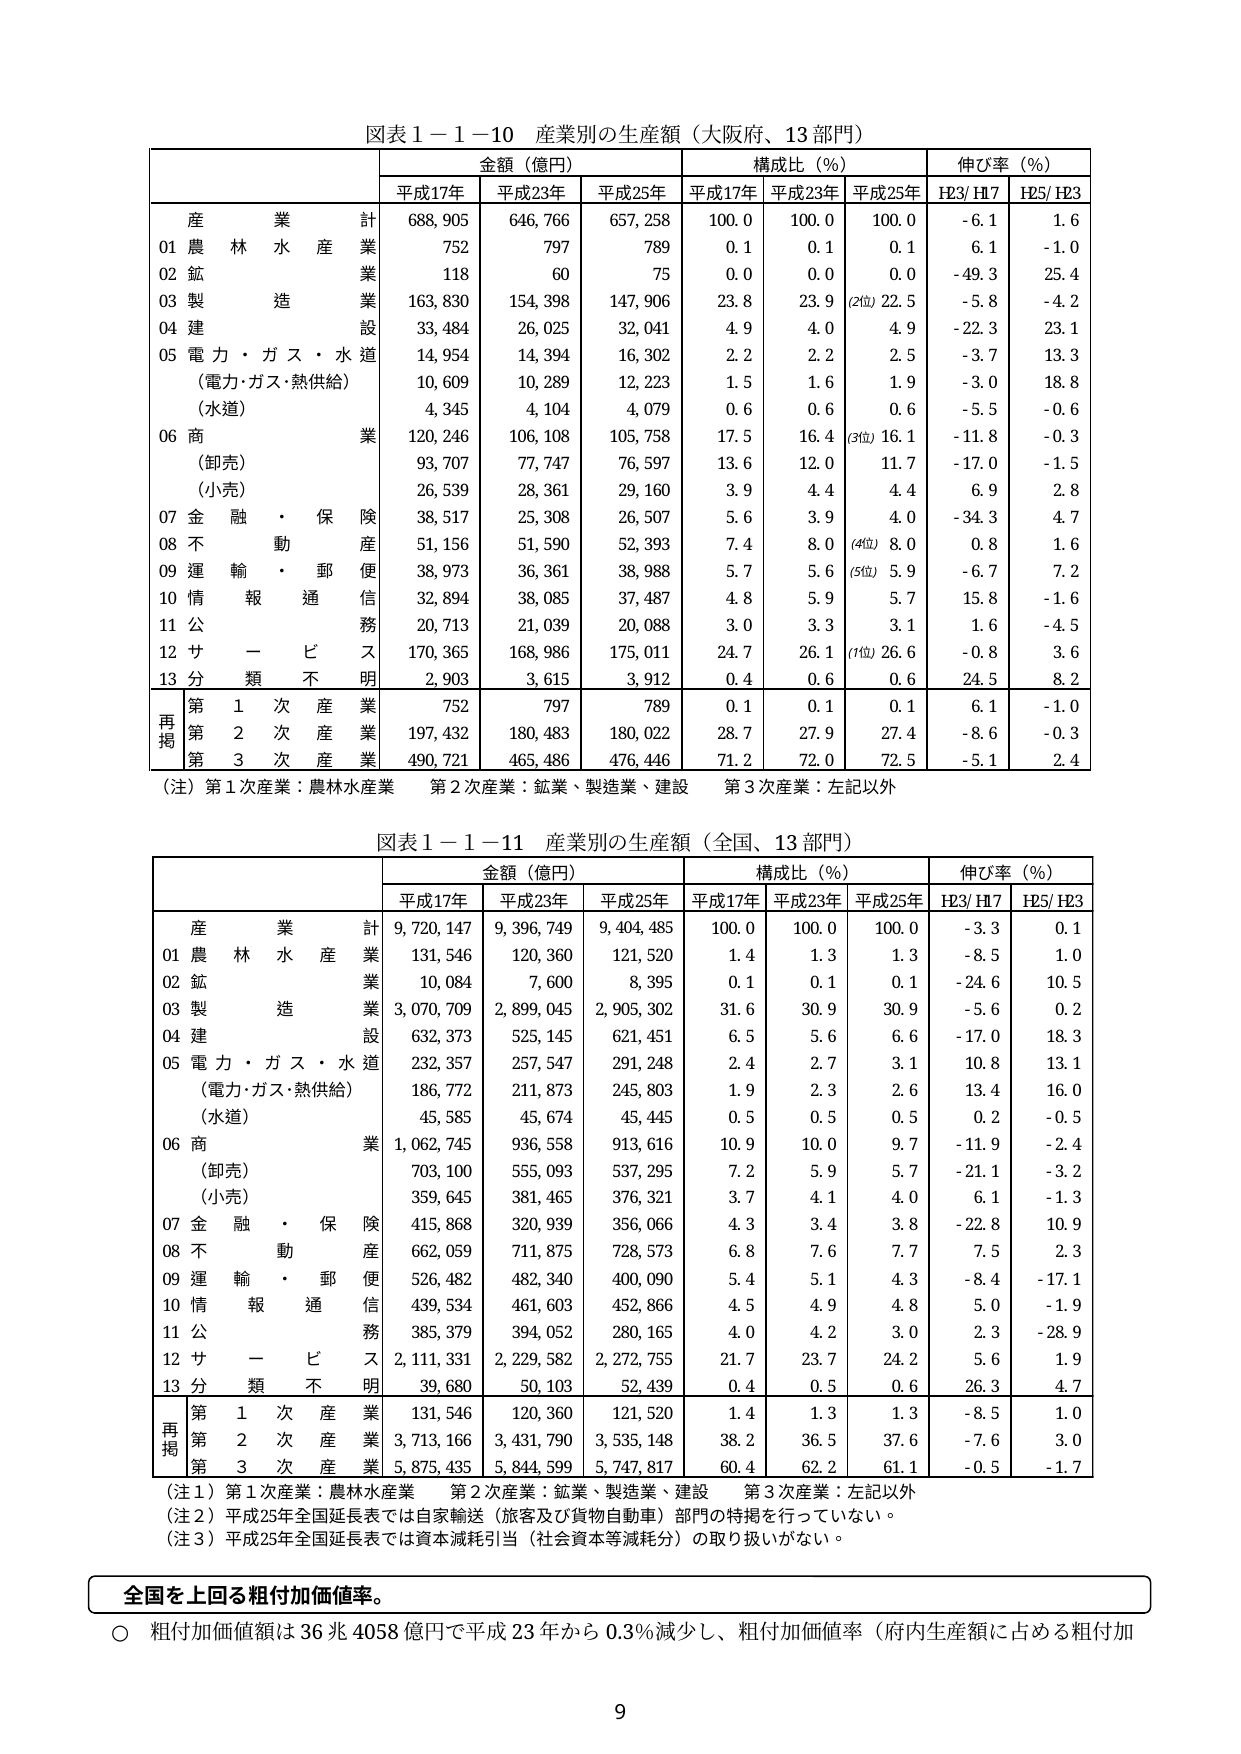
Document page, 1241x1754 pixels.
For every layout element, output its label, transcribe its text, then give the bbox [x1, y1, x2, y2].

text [111, 1615, 1152, 1645]
text 図表１－１－11 産業別の生産額（全国、13部門） [89, 826, 1152, 856]
text 図表１－１－10 産業別の生産額（大阪府、13部門） [89, 118, 1152, 148]
